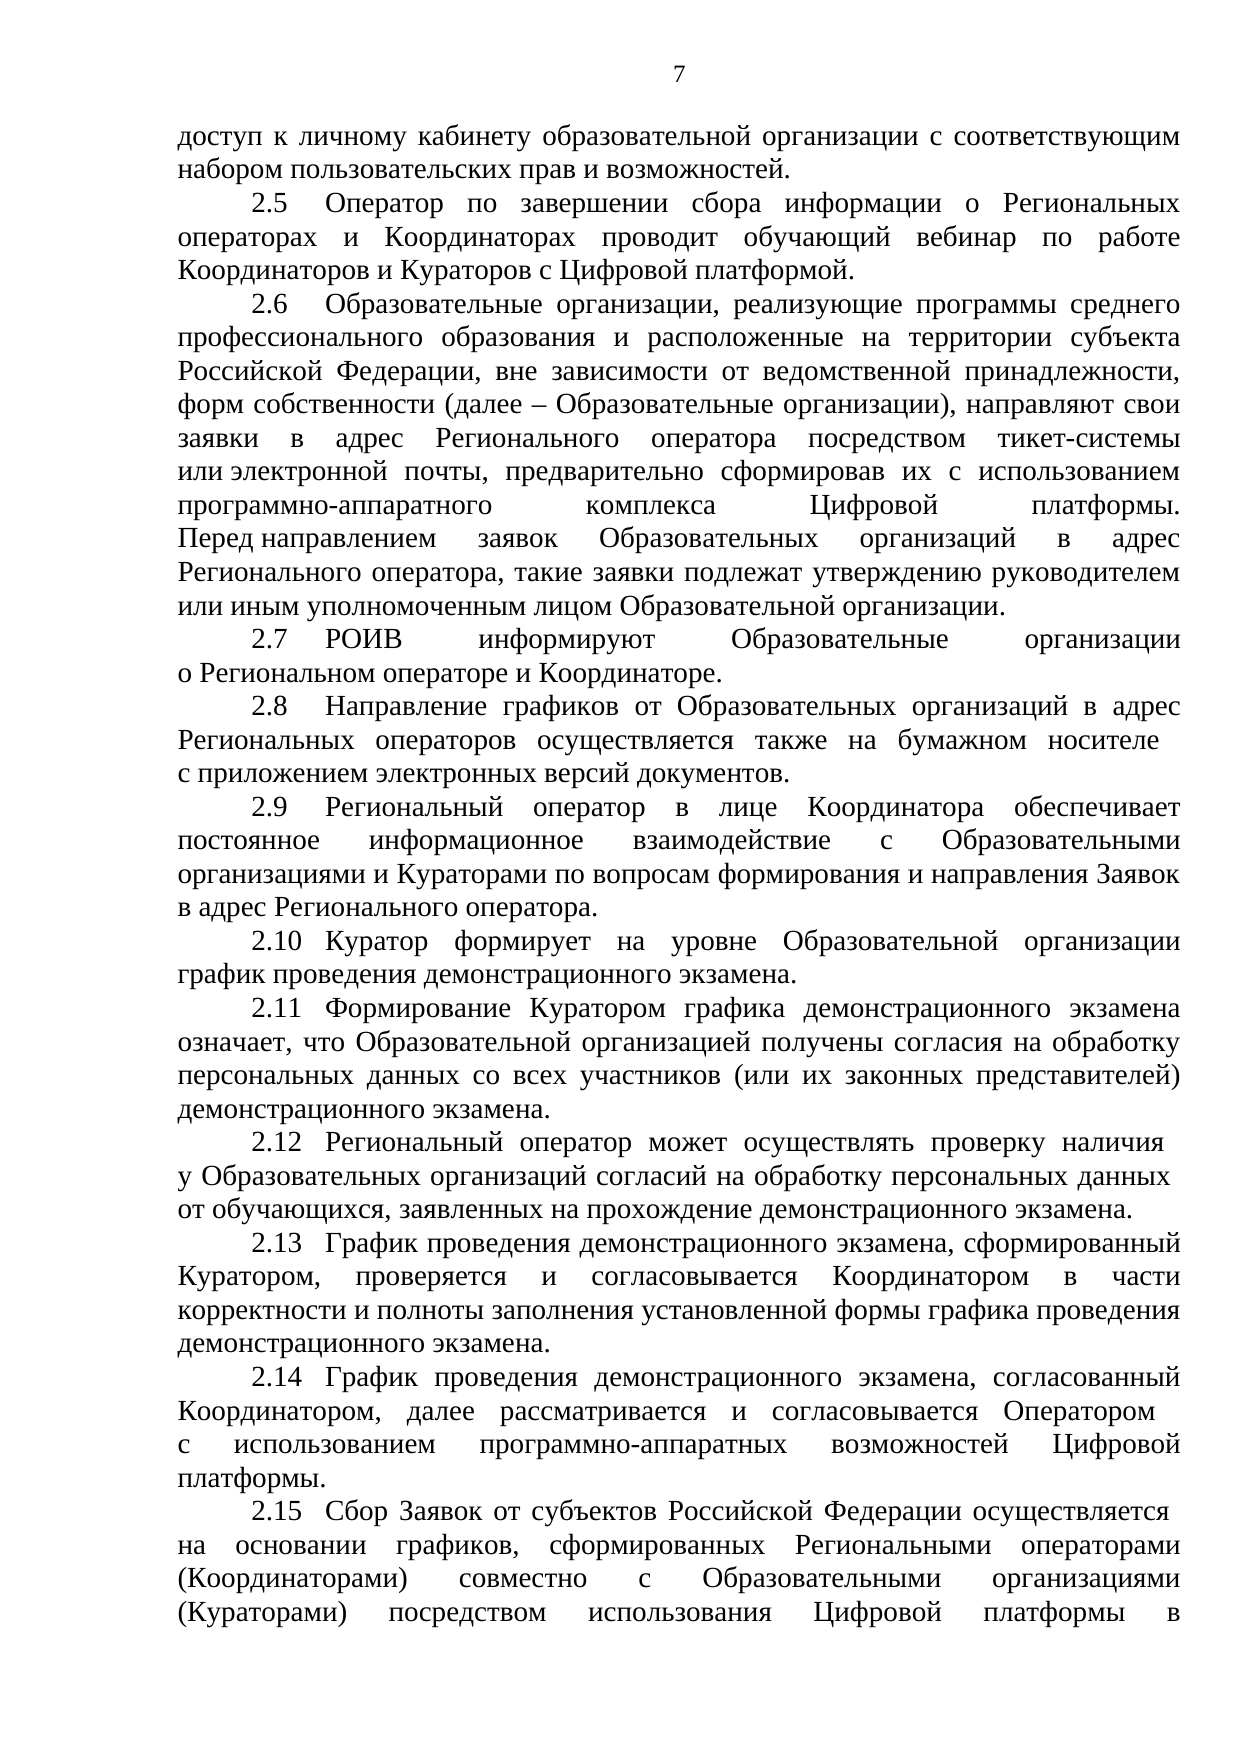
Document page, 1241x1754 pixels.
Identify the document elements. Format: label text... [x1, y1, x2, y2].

list График проведения демонстрационного экзамена, согласованный Координатором, далее рассматривается и согласовывается Оператором с использованием программно-аппаратных возможностей Цифровой платформы. [177, 1359, 1181, 1493]
list РОИВ информируют Образовательные организации о Региональном операторе и Координаторе. [177, 621, 1181, 688]
list Куратор формирует на уровне Образовательной организации график проведения демонстрационного экзамена. [177, 923, 1181, 990]
list Образовательные организации, реализующие программы среднего профессионального образования и расположенные на территории субъекта Российской Федерации, вне зависимости от ведомственной принадлежности, форм собственности (далее – Образовательные организации), направляют свои заявки в адрес Регионального оператора посредством тикет-системы или электронной почты, предварительно сформировав их с использованием программно-аппаратного комплекса Цифровой платформы. Перед направлением заявок Образовательных организаций в адрес Регионального оператора, такие заявки подлежат утверждению руководителем или иным уполномоченным лицом Образовательной организации. [177, 286, 1181, 621]
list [177, 1493, 1181, 1627]
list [177, 118, 1181, 185]
list График проведения демонстрационного экзамена, сформированный Куратором, проверяется и согласовывается Координатором в части корректности и полноты заполнения установленной формы графика проведения демонстрационного экзамена. [177, 1225, 1181, 1359]
list Региональный оператор может осуществлять проверку наличия у Образовательных организаций согласий на обработку персональных данных от обучающихся, заявленных на прохождение демонстрационного экзамена. [177, 1124, 1181, 1225]
list Региональный оператор в лице Координатора обеспечивает постоянное информационное взаимодействие с Образовательными организациями и Кураторами по вопросам формирования и направления Заявок в адрес Регионального оператора. [177, 789, 1181, 923]
list Направление графиков от Образовательных организаций в адрес Региональных операторов осуществляется также на бумажном носителе с приложением электронных версий документов. [177, 688, 1181, 789]
list Оператор по завершении сбора информации о Региональных операторах и Координаторах проводит обучающий вебинар по работе Координаторов и Кураторов с Цифровой платформой. [177, 185, 1181, 286]
list Формирование Куратором графика демонстрационного экзамена означает, что Образовательной организацией получены согласия на обработку персональных данных со всех участников (или их законных представителей) демонстрационного экзамена. [177, 990, 1181, 1124]
